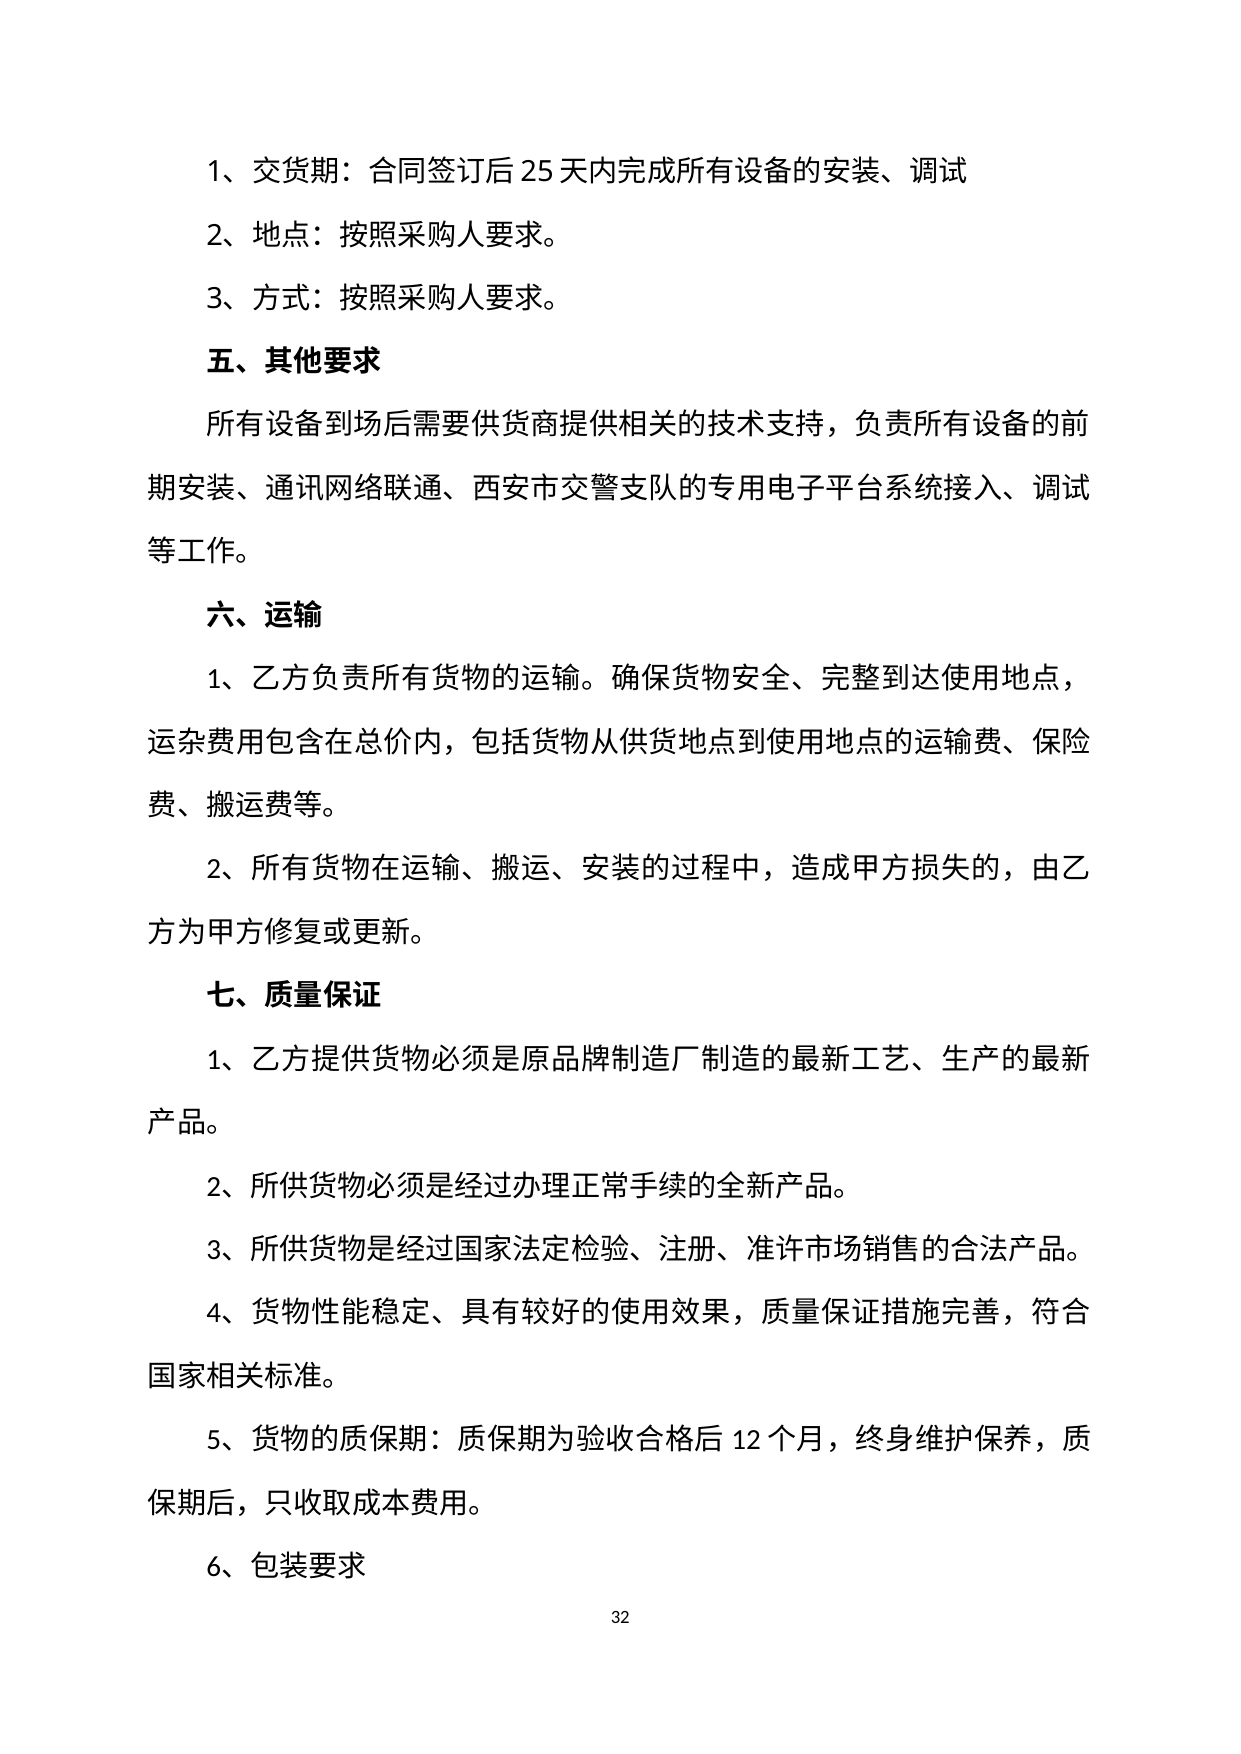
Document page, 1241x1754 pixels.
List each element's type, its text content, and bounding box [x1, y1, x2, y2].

text 六、运输 [148, 591, 1092, 633]
text 1、乙方提供货物必须是原品牌制造厂制造的最新工艺、生产的最新产品。 [148, 1035, 1092, 1141]
text 6、包装要求 [148, 1543, 1092, 1585]
text 1、交货期：合同签订后25天内完成所有设备的安装、调试 [148, 148, 1092, 190]
text 5、货物的质保期：质保期为验收合格后12个月，终身维护保养，质保期后，只收取成本费用。 [148, 1416, 1092, 1522]
text 2、地点：按照采购人要求。 [148, 211, 1092, 254]
text 所有设备到场后需要供货商提供相关的技术支持，负责所有设备的前期安装、通讯网络联通、西安市交警支队的专用电子平台系统接入、调试等工作。 [148, 401, 1092, 570]
text 五、其他要求 [148, 337, 1092, 380]
text 七、质量保证 [148, 972, 1092, 1014]
text 3、所供货物是经过国家法定检验、注册、准许市场销售的合法产品。 [148, 1226, 1092, 1268]
text 1、乙方负责所有货物的运输。确保货物安全、完整到达使用地点，运杂费用包含在总价内，包括货物从供货地点到使用地点的运输费、保险费、搬运费等。 [148, 655, 1092, 824]
text 2、所供货物必须是经过办理正常手续的全新产品。 [148, 1162, 1092, 1204]
text 3、方式：按照采购人要求。 [148, 274, 1092, 317]
text 4、货物性能稳定、具有较好的使用效果，质量保证措施完善，符合国家相关标准。 [148, 1289, 1092, 1395]
text 2、所有货物在运输、搬运、安装的过程中，造成甲方损失的，由乙方为甲方修复或更新。 [148, 845, 1092, 951]
